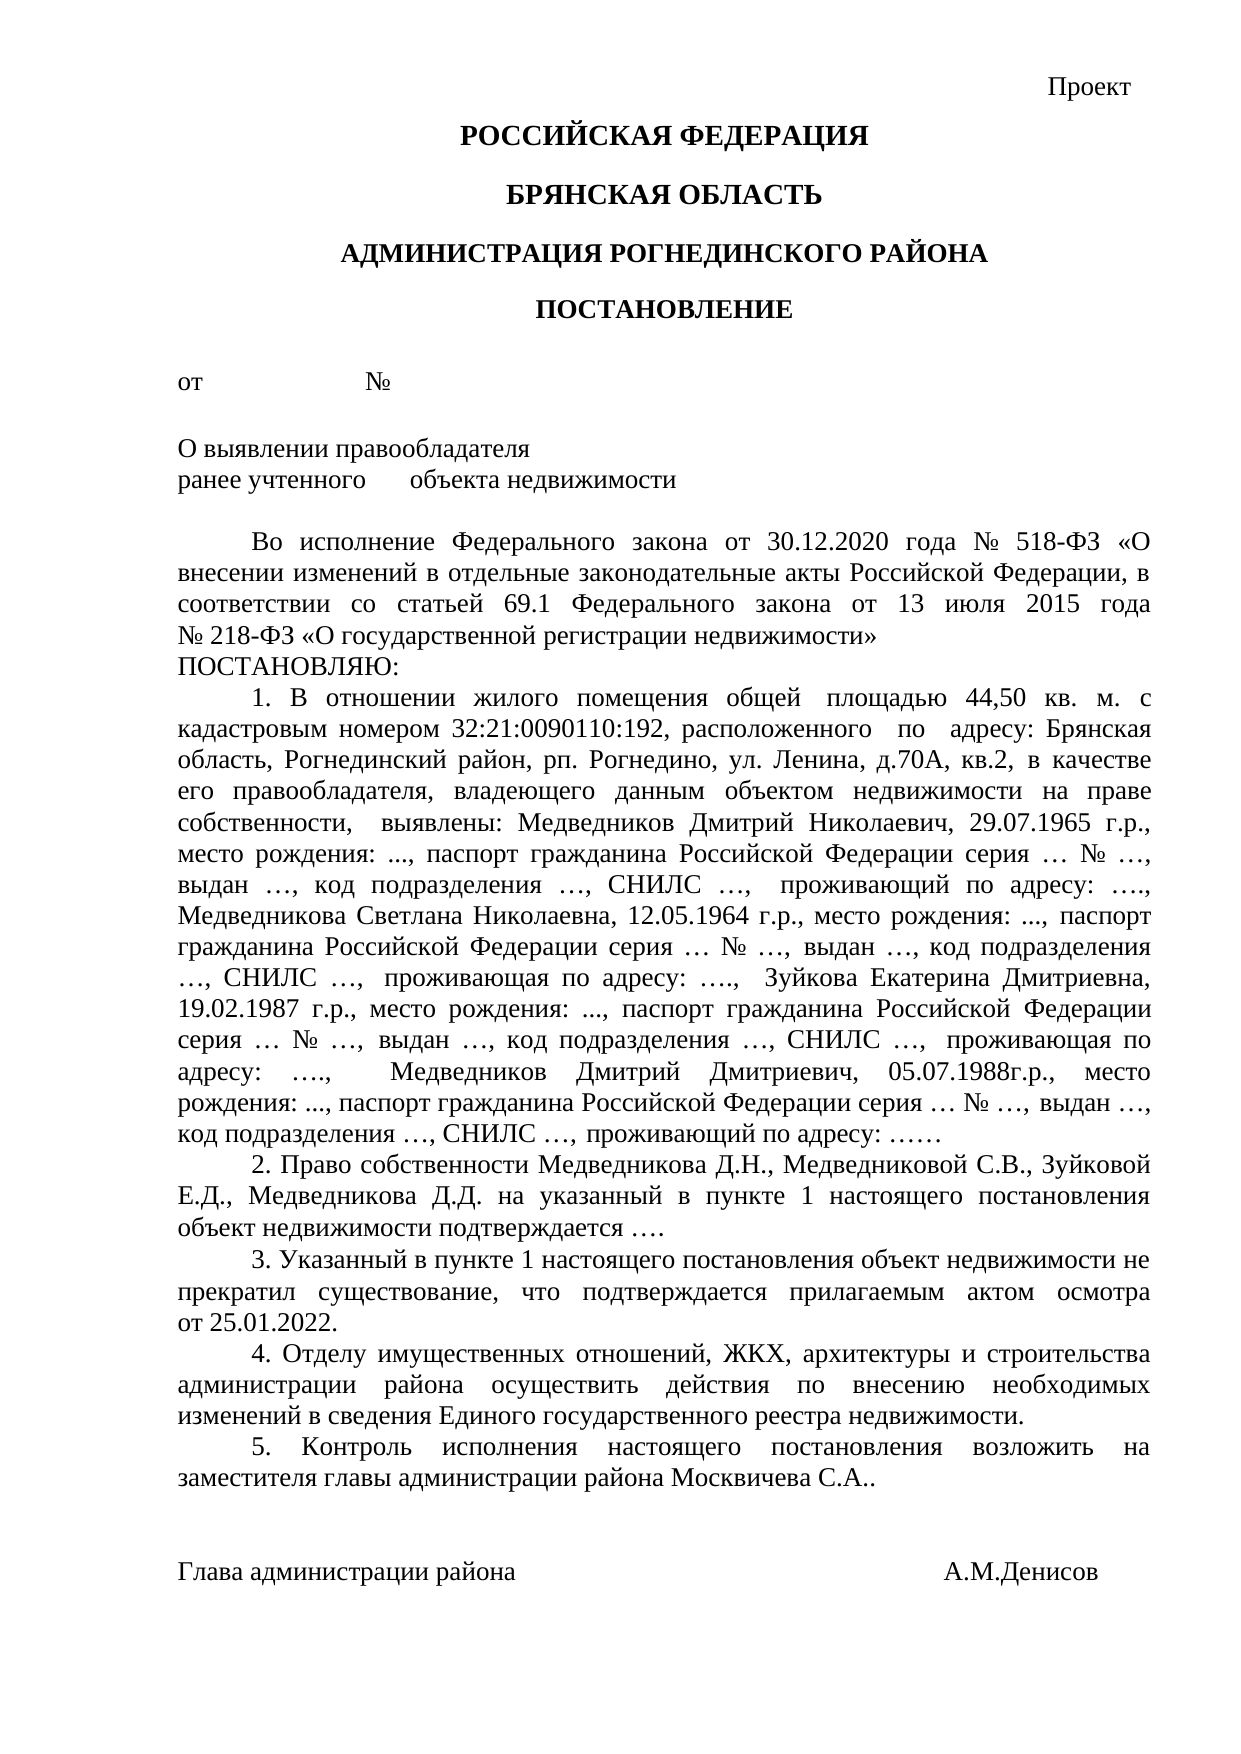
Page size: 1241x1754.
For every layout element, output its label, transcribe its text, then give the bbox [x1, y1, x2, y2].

list 4. Отделу имущественных отношений, ЖКХ, архитектуры и строительства администрации района осуществить действия по внесению необходимых изменений в сведения Единого государственного реестра недвижимости. [177, 1337, 1152, 1430]
text О выявлении правообладателя ранее учтенного объекта недвижимости [177, 432, 1152, 494]
text 1. В отношении жилого помещения общей площадью 44,50 кв. м. с кадастровым номером 32:21:0090110:192, расположенного по адресу: Брянская область, Рогнединский район, рп. Рогнедино, ул. Ленина, д.70А, кв.2, в качестве его правообладателя, владеющего данным объектом недвижимости на праве собственности, выявлены: Медведников Дмитрий Николаевич, 29.07.1965 г.р., место рождения: ..., паспорт гражданина Российской Федерации серия … № …, выдан …, код подразделения …, СНИЛС …, проживающий по адресу: …., Медведникова Светлана Николаевна, 12.05.1964 г.р., место рождения: ..., паспорт гражданина Российской Федерации серия … № …, выдан …, код подразделения …, СНИЛС …, проживающая по адресу: …., Зуйкова Екатерина Дмитриевна, 19.02.1987 г.р., место рождения: ..., паспорт гражданина Российской Федерации серия … № …, выдан …, код подразделения …, СНИЛС …, проживающая по адресу: …., Медведников Дмитрий Дмитриевич, 05.07.1988г.р., место рождения: ..., паспорт гражданина Российской Федерации серия … № …, выдан …, код подразделения …, СНИЛС …, проживающий по адресу: …… [177, 681, 1152, 1148]
text ПОСТАНОВЛЕНИЕ [177, 293, 1152, 324]
text БРЯНСКАЯ ОБЛАСТЬ [177, 177, 1152, 211]
list 5. Контроль исполнения настоящего постановления возложить на заместителя главы администрации района Москвичева С.А.. [177, 1430, 1152, 1493]
text от № [177, 365, 1152, 396]
text ПОСТАНОВЛЯЮ: [177, 650, 1152, 681]
text АДМИНИСТРАЦИЯ РОГНЕДИНСКОГО РАЙОНА [177, 237, 1152, 268]
text Во исполнение Федерального закона от 30.12.2020 года № 518-ФЗ «О внесении изменений в отдельные законодательные акты Российской Федерации, в соответствии со статьей 69.1 Федерального закона от 13 июля 2015 года № 218-ФЗ «О государственной регистрации недвижимости» [177, 525, 1152, 650]
text РОССИЙСКАЯ ФЕДЕРАЦИЯ [177, 118, 1152, 152]
text 3. Указанный в пункте 1 настоящего постановления объект недвижимости не прекратил существование, что подтверждается прилагаемым актом осмотра от 25.01.2022. [177, 1243, 1152, 1337]
text Глава администрации района А.М.Денисов [177, 1555, 1152, 1586]
text 2. Право собственности Медведникова Д.Н., Медведниковой С.В., Зуйковой Е.Д., Медведникова Д.Д. на указанный в пункте 1 настоящего постановления объект недвижимости подтверждается …. [177, 1148, 1152, 1243]
